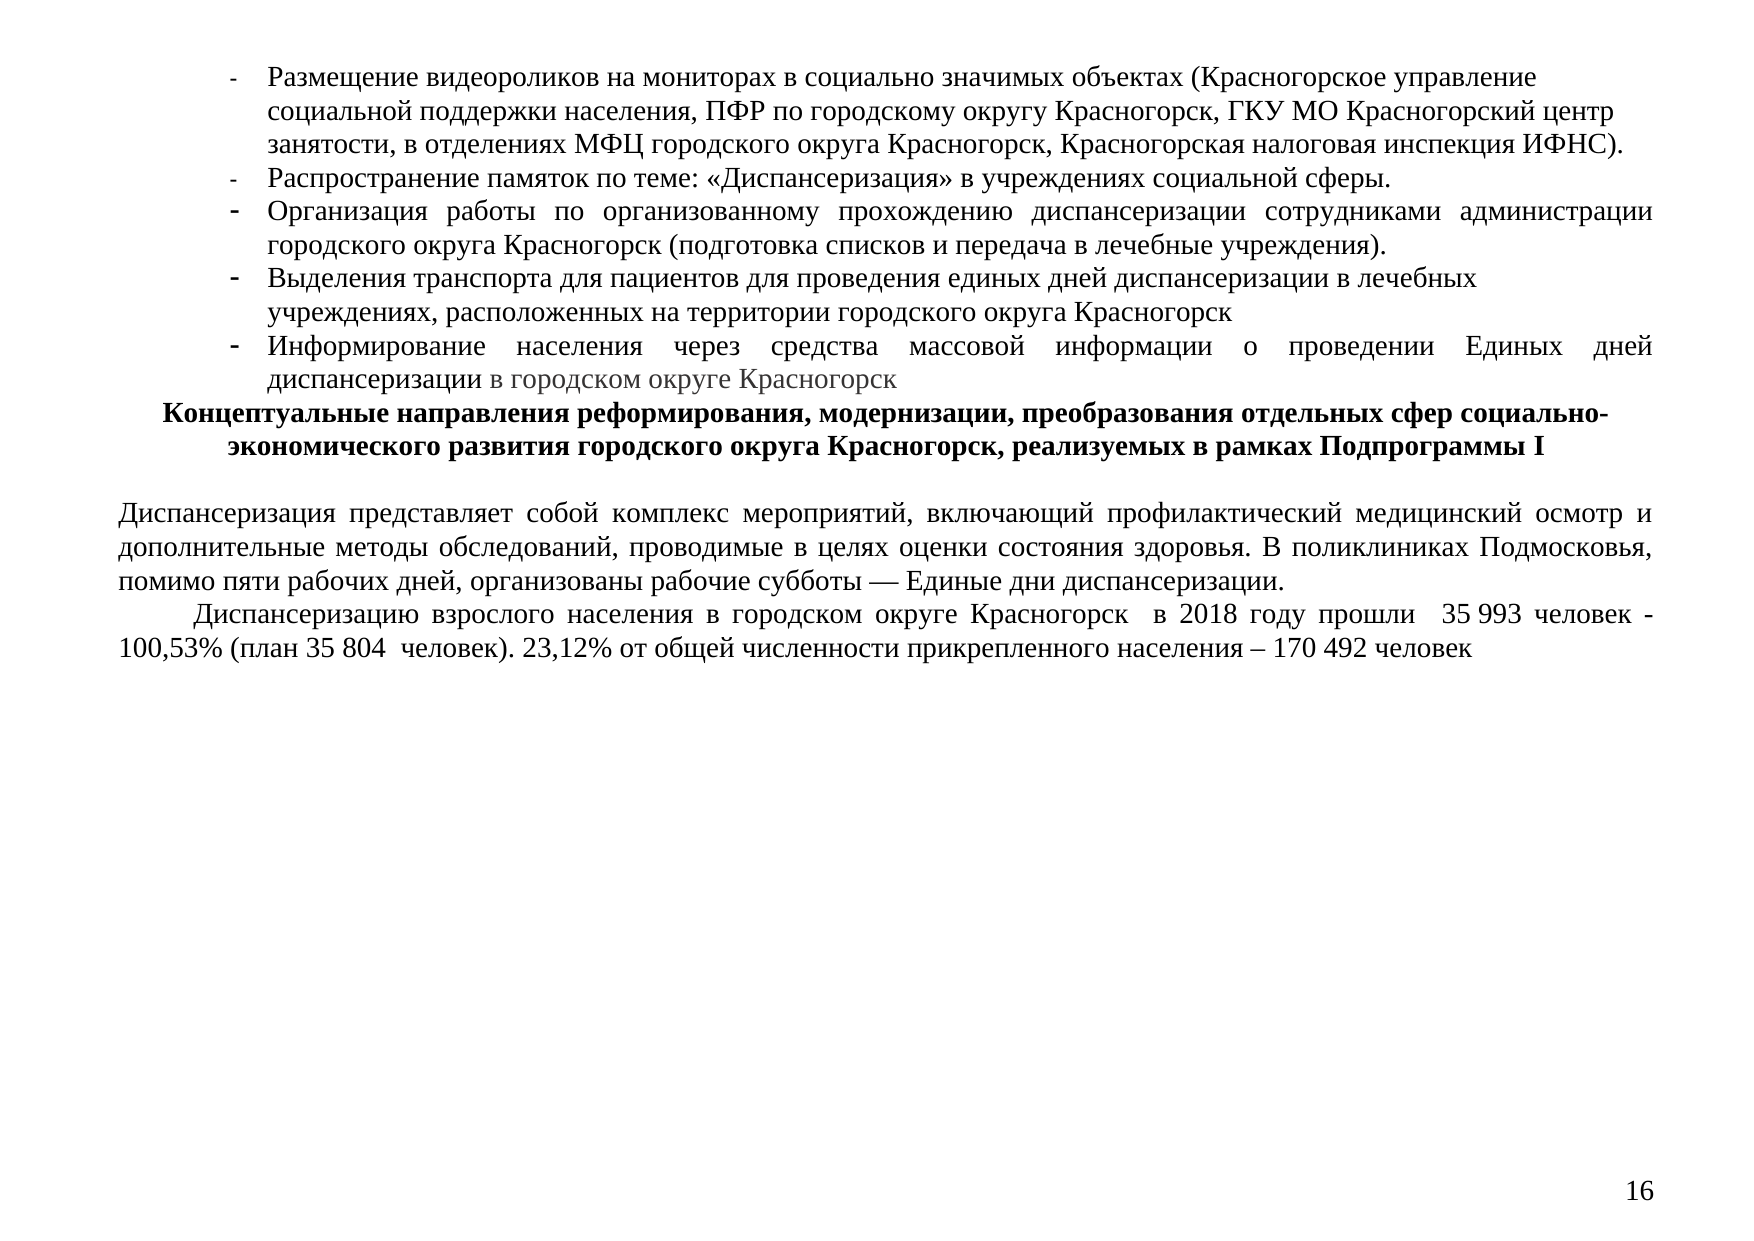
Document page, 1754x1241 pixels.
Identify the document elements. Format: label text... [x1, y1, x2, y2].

list Размещение видеороликов на мониторах в социально значимых объектах (Красногорское управление социальной поддержки населения, ПФР по городскому округу Красногорск, ГКУ МО Красногорский центр занятости, в отделениях МФЦ городского округа Красногорск, Красногорская налоговая инспекция ИФНС). [229, 59, 1654, 160]
text Диспансеризацию взрослого населения в городском округе Красногорск в 2018 году прошли 35 993 человек - 100,53% (план 35 804 человек). 23,12% от общей численности прикрепленного населения – 170 492 человек [118, 596, 1654, 663]
text Диспансеризация представляет собой комплекс мероприятий, включающий профилактический медицинский осмотр и дополнительные методы обследований, проводимые в целях оценки состояния здоровья. В поликлиниках Подмосковья, помимо пяти рабочих дней, организованы рабочие субботы — Единые дни диспансеризации. [118, 496, 1654, 596]
list Выделения транспорта для пациентов для проведения единых дней диспансеризации в лечебных учреждениях, расположенных на территории городского округа Красногорск [229, 261, 1654, 328]
list Распространение памяток по теме: «Диспансеризация» в учреждениях социальной сферы. [229, 160, 1654, 193]
list Организация работы по организованному прохождению диспансеризации сотрудниками администрации городского округа Красногорск (подготовка списков и передача в лечебные учреждения). [229, 193, 1654, 261]
list Информирование населения через средства массовой информации о проведении Единых дней диспансеризации в городском округе Красногорск [229, 328, 1654, 395]
text Концептуальные направления реформирования, модернизации, преобразования отдельных сфер социально-экономического развития городского округа Красногорск, реализуемых в рамках Подпрограммы I [118, 395, 1654, 462]
